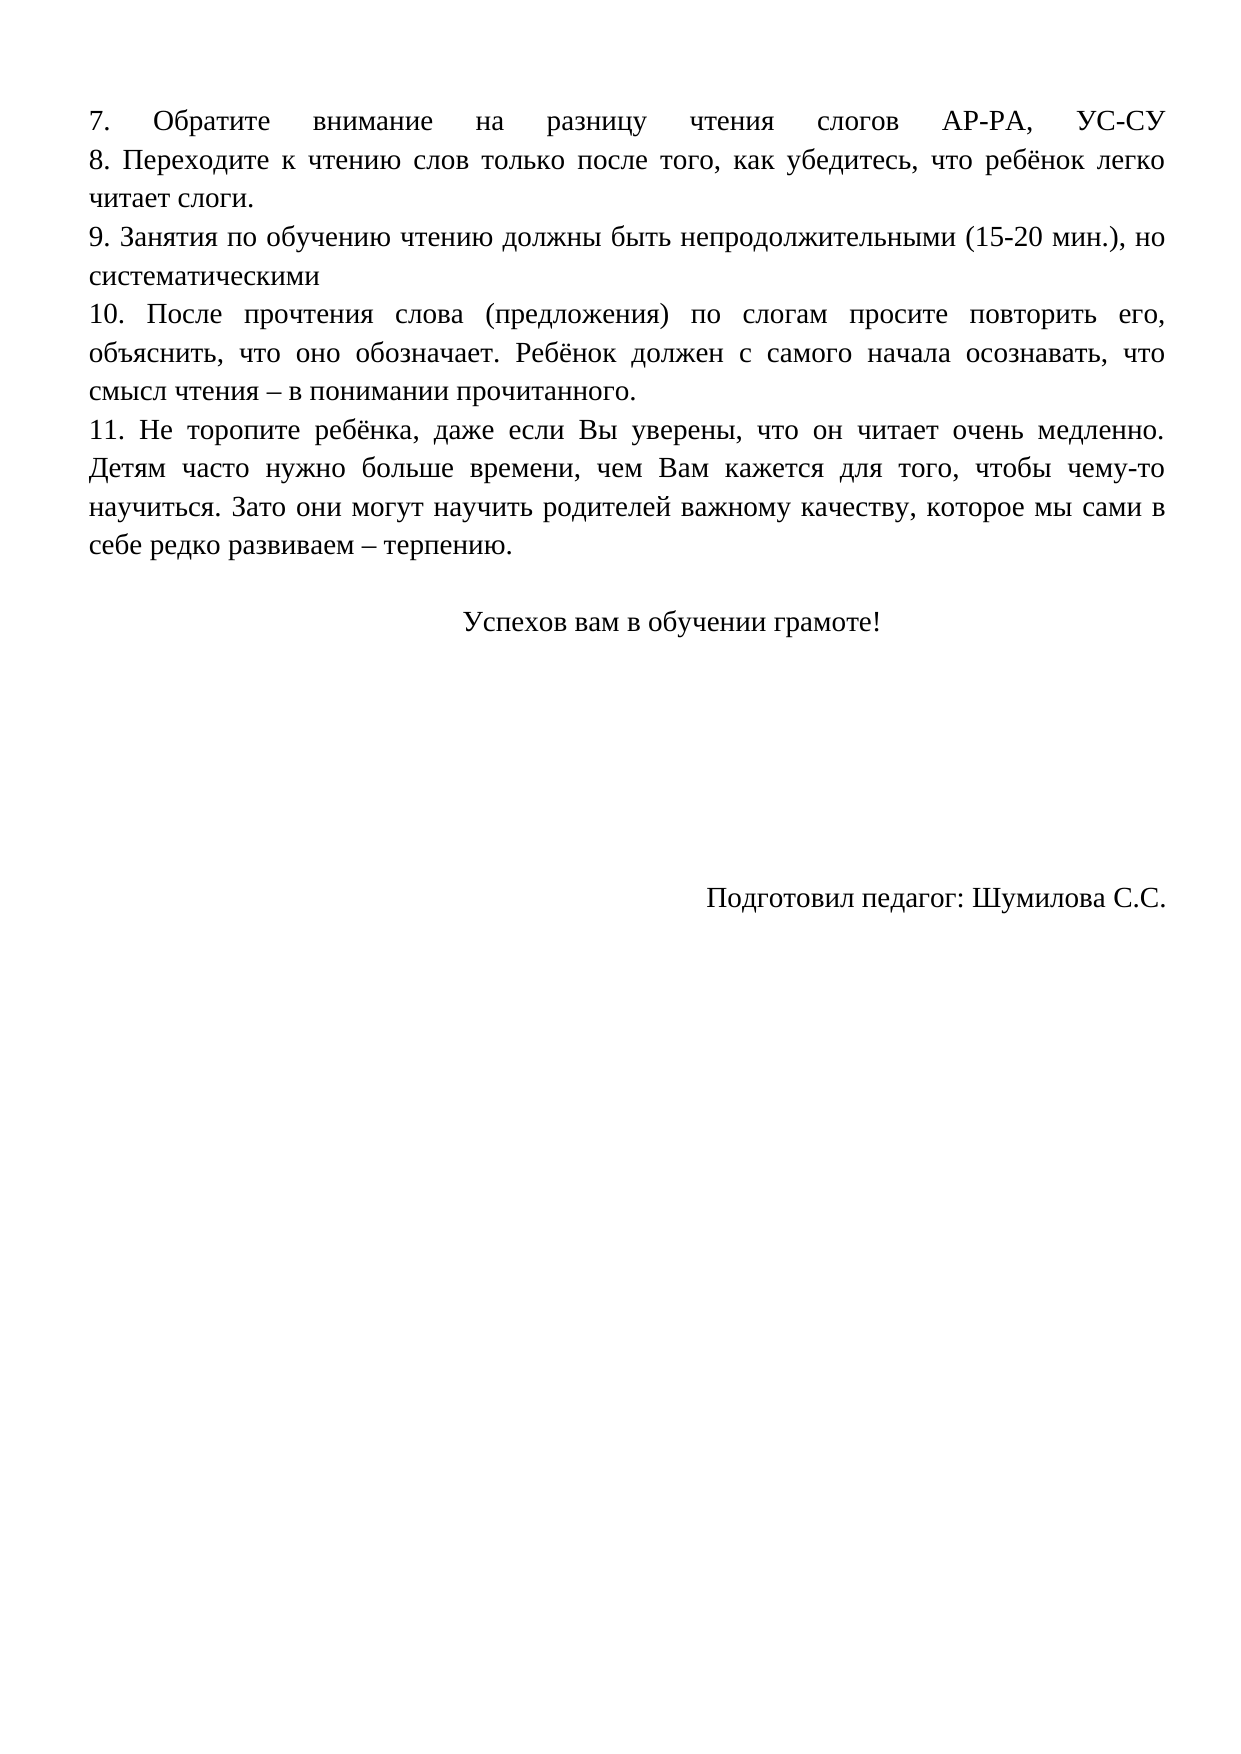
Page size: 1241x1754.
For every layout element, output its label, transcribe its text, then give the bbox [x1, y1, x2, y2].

text Подготовил педагог: Шумилова С.С. [177, 881, 1167, 914]
text 7. Обратите внимание на разницу чтения слогов АР-РА, УС-СУ 8. Переходите к чтению слов только после того, как убедитесь, что ребёнок легко читает слоги. [88, 103, 1167, 214]
text Успехов вам в обучении грамоте! [177, 604, 1167, 638]
text 9. Занятия по обучению чтению должны быть непродолжительными (15-20 мин.), но систематическими [88, 219, 1167, 291]
text 10. После прочтения слова (предложения) по слогам просите повторить его, объяснить, что оно обозначает. Ребёнок должен с самого начала осознавать, что смысл чтения – в понимании прочитанного. [88, 296, 1167, 407]
text 11. Не торопите ребёнка, даже если Вы уверены, что он читает очень медленно. Детям часто нужно больше времени, чем Вам кажется для того, чтобы чему-то научиться. Зато они могут научить родителей важному качеству, которое мы сами в себе редко развиваем – терпению. [88, 412, 1167, 561]
